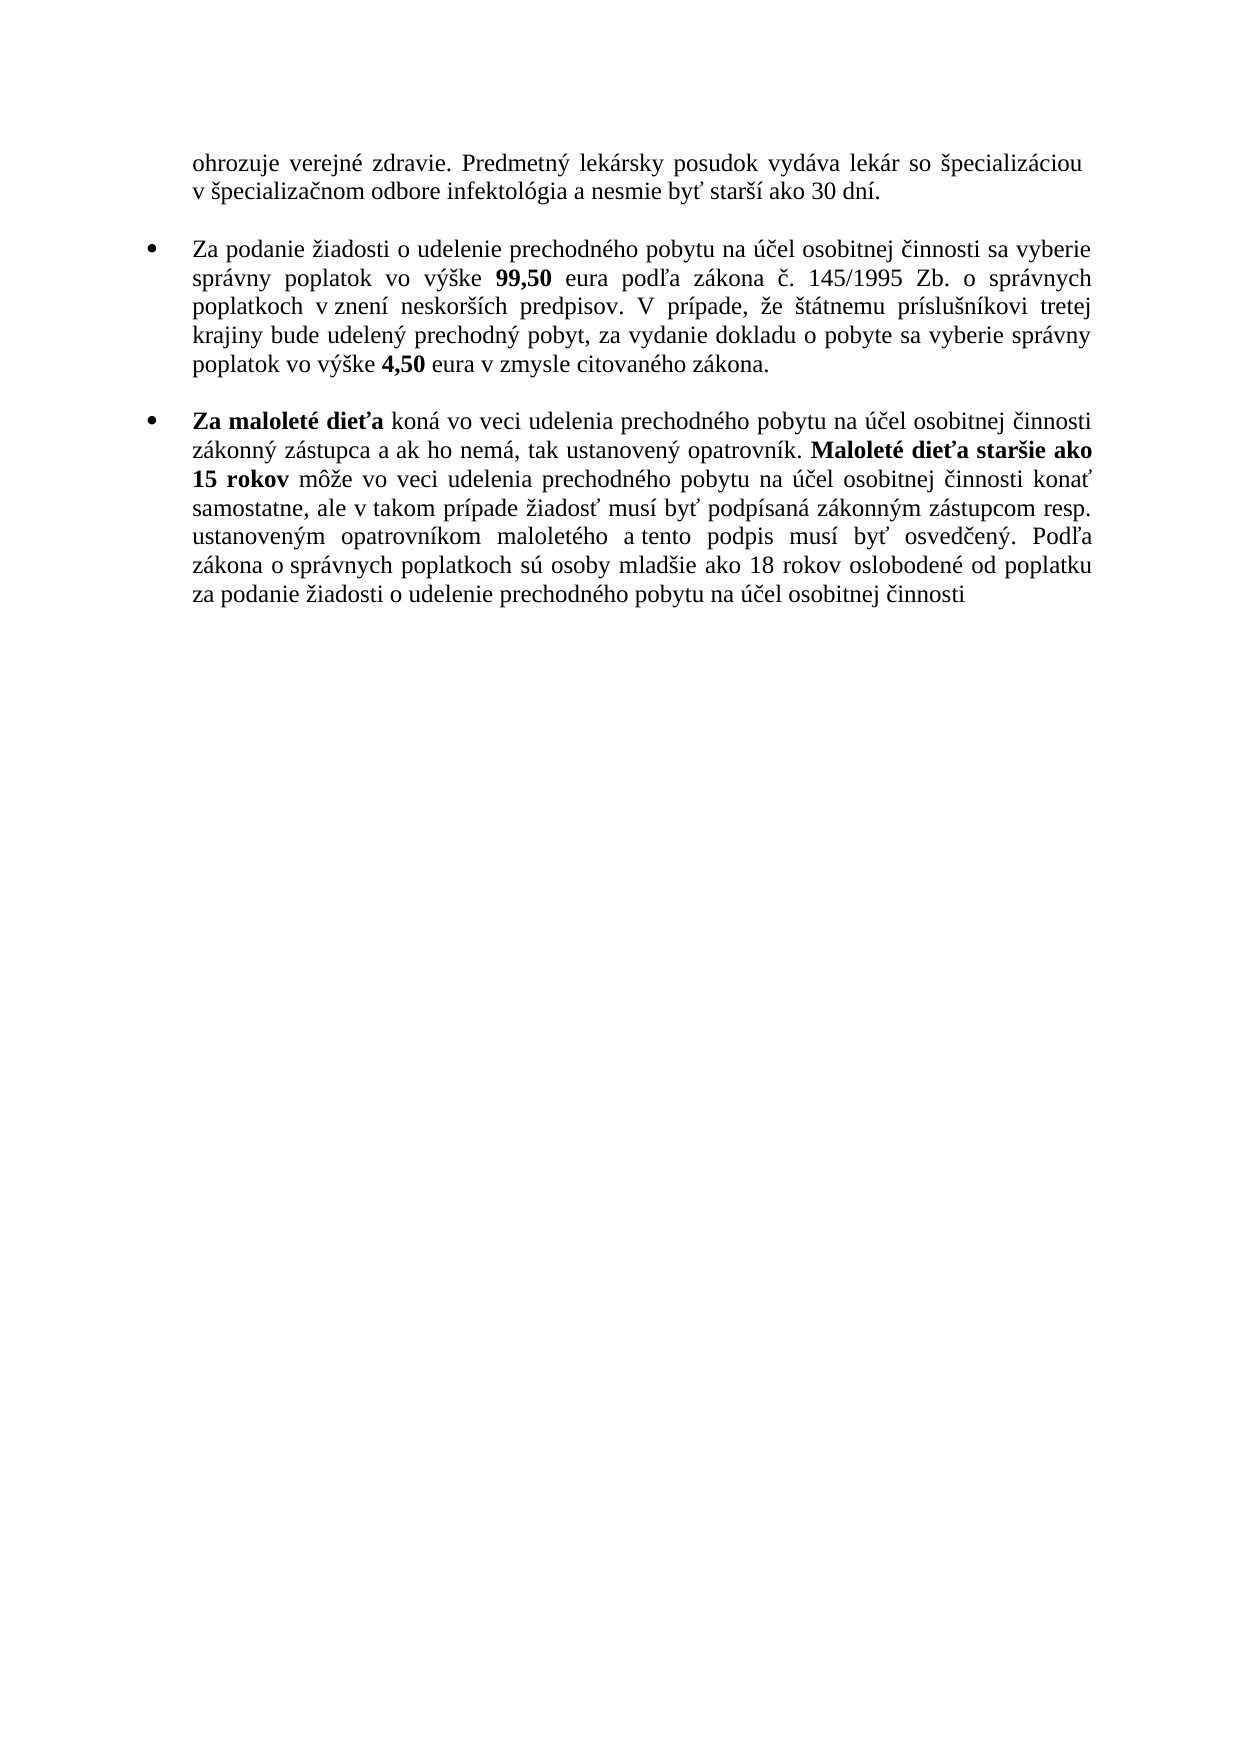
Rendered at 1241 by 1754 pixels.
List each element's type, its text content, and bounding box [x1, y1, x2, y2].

list Za maloleté dieťa koná vo veci udelenia prechodného pobytu na účel osobitnej činnosti zákonný zástupca a ak ho nemá, tak ustanovený opatrovník. Maloleté dieťa staršie ako 15 rokov môže vo veci udelenia prechodného pobytu na účel osobitnej činnosti konať samostatne, ale v takom prípade žiadosť musí byť podpísaná zákonným zástupcom resp. ustanoveným opatrovníkom maloletého a tento podpis musí byť osvedčený. Podľa zákona o správnych poplatkoch sú osoby mladšie ako 18 rokov oslobodené od poplatku za podanie žiadosti o udelenie prechodného pobytu na účel osobitnej činnosti [148, 406, 1093, 608]
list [148, 148, 1093, 205]
list Za podanie žiadosti o udelenie prechodného pobytu na účel osobitnej činnosti sa vyberie správny poplatok vo výške 99,50 eura podľa zákona č. 145/1995 Zb. o správnych poplatkoch v znení neskorších predpisov. V prípade, že štátnemu príslušníkovi tretej krajiny bude udelený prechodný pobyt, za vydanie dokladu o pobyte sa vyberie správny poplatok vo výške 4,50 eura v zmysle citovaného zákona. [148, 234, 1093, 378]
